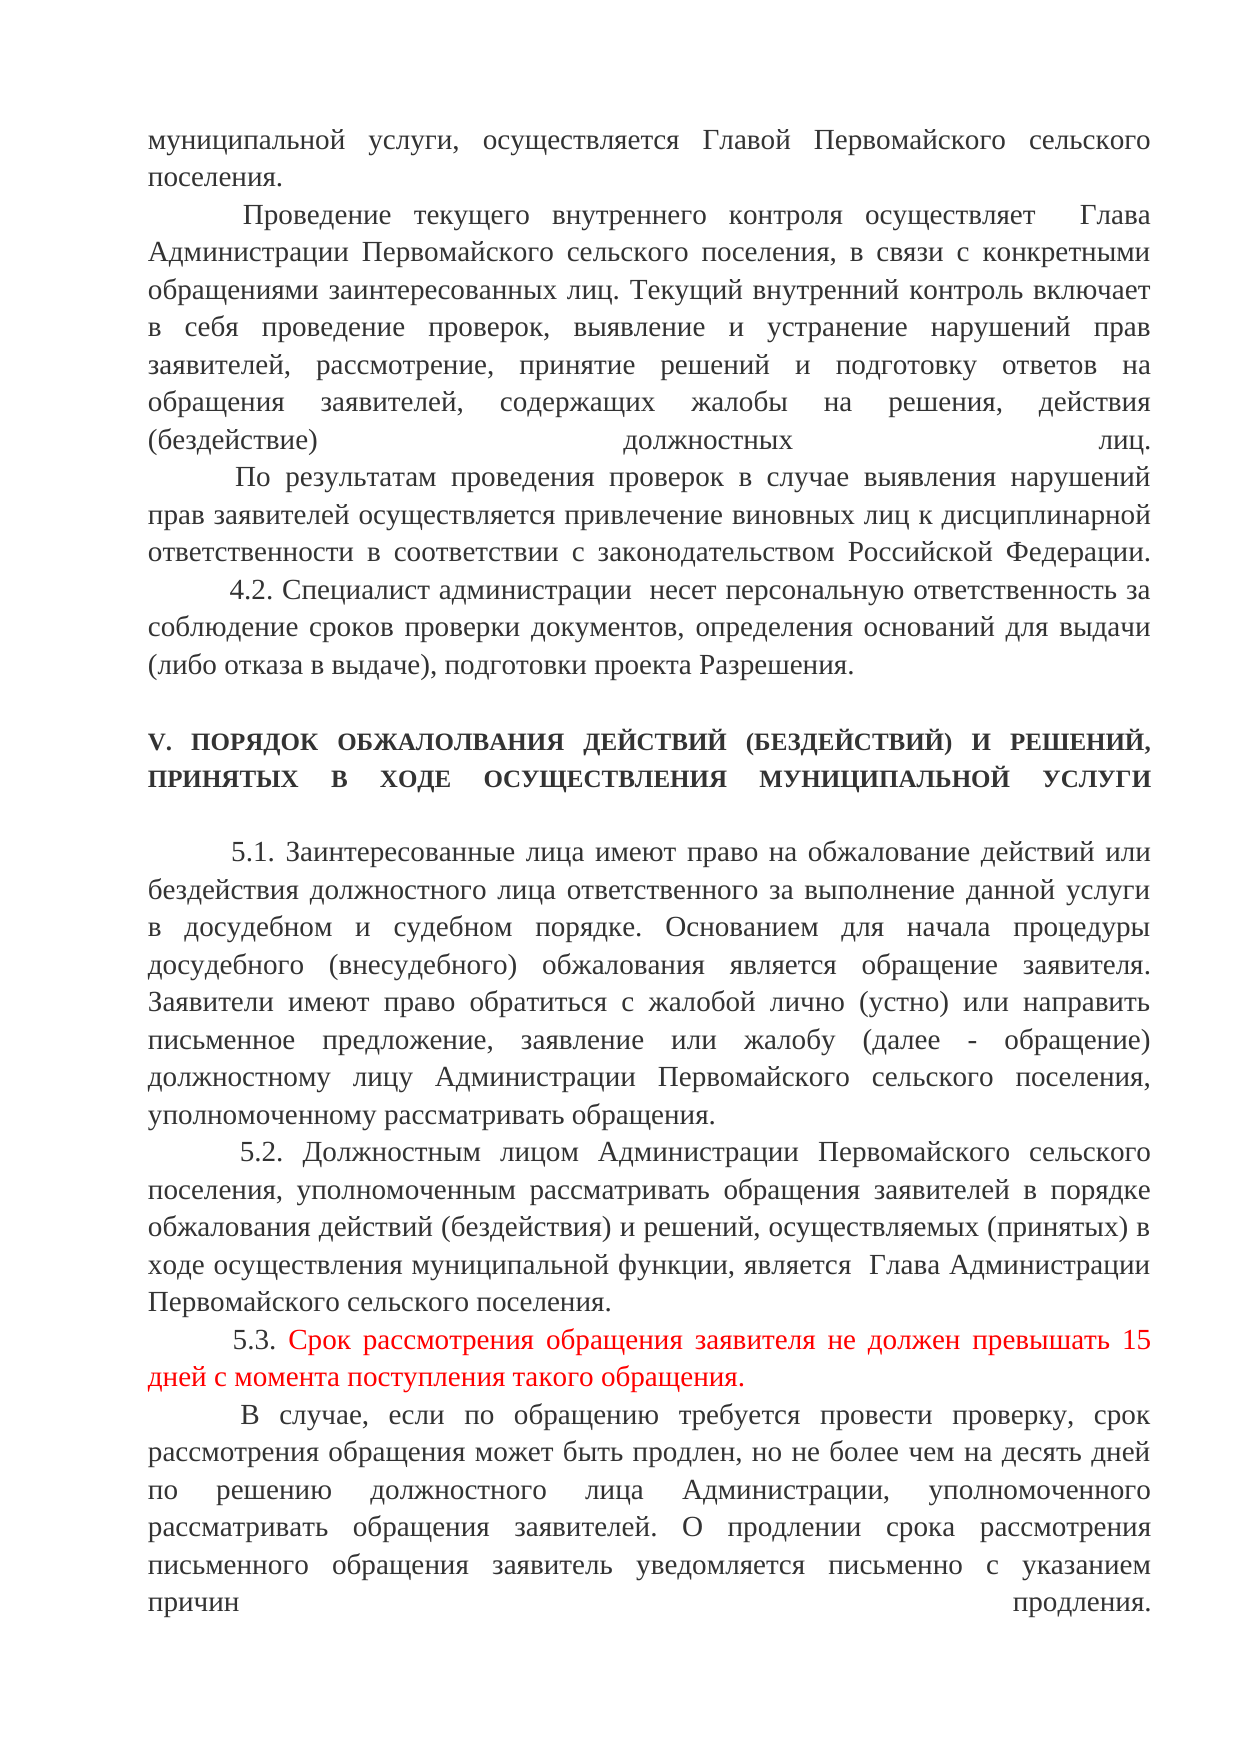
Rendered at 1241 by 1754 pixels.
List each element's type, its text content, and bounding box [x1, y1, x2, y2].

text 5.1. Заинтересованные лица имеют право на обжалование действий или бездействия должностного лица ответственного за выполнение данной услуги в досудебном и судебном порядке. Основанием для начала процедуры досудебного (внесудебного) обжалования является обращение заявителя. Заявители имеют право обратиться с жалобой лично (устно) или направить письменное предложение, заявление или жалобу (далее - обращение) должностному лицу Администрации Первомайского сельского поселения, уполномоченному рассматривать обращения. [148, 831, 1152, 1131]
text 5.2. Должностным лицом Администрации Первомайского сельского поселения, уполномоченным рассматривать обращения заявителей в порядке обжалования действий (бездействия) и решений, осуществляемых (принятых) в ходе осуществления муниципальной функции, является Глава Администрации Первомайского сельского поселения. [148, 1131, 1152, 1318]
text V. ПОРЯДОК ОБЖАЛОЛВАНИЯ ДЕЙСТВИЙ (БЕЗДЕЙСТВИЙ) И РЕШЕНИЙ, ПРИНЯТЫХ В ХОДЕ ОСУЩЕСТВЛЕНИЯ МУНИЦИПАЛЬНОЙ УСЛУГИ [148, 718, 1152, 831]
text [148, 118, 1152, 681]
text 5.3. Срок рассмотрения обращения заявителя не должен превышать 15 дней с момента поступления такого обращения. [148, 1318, 1152, 1393]
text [148, 1393, 1152, 1618]
